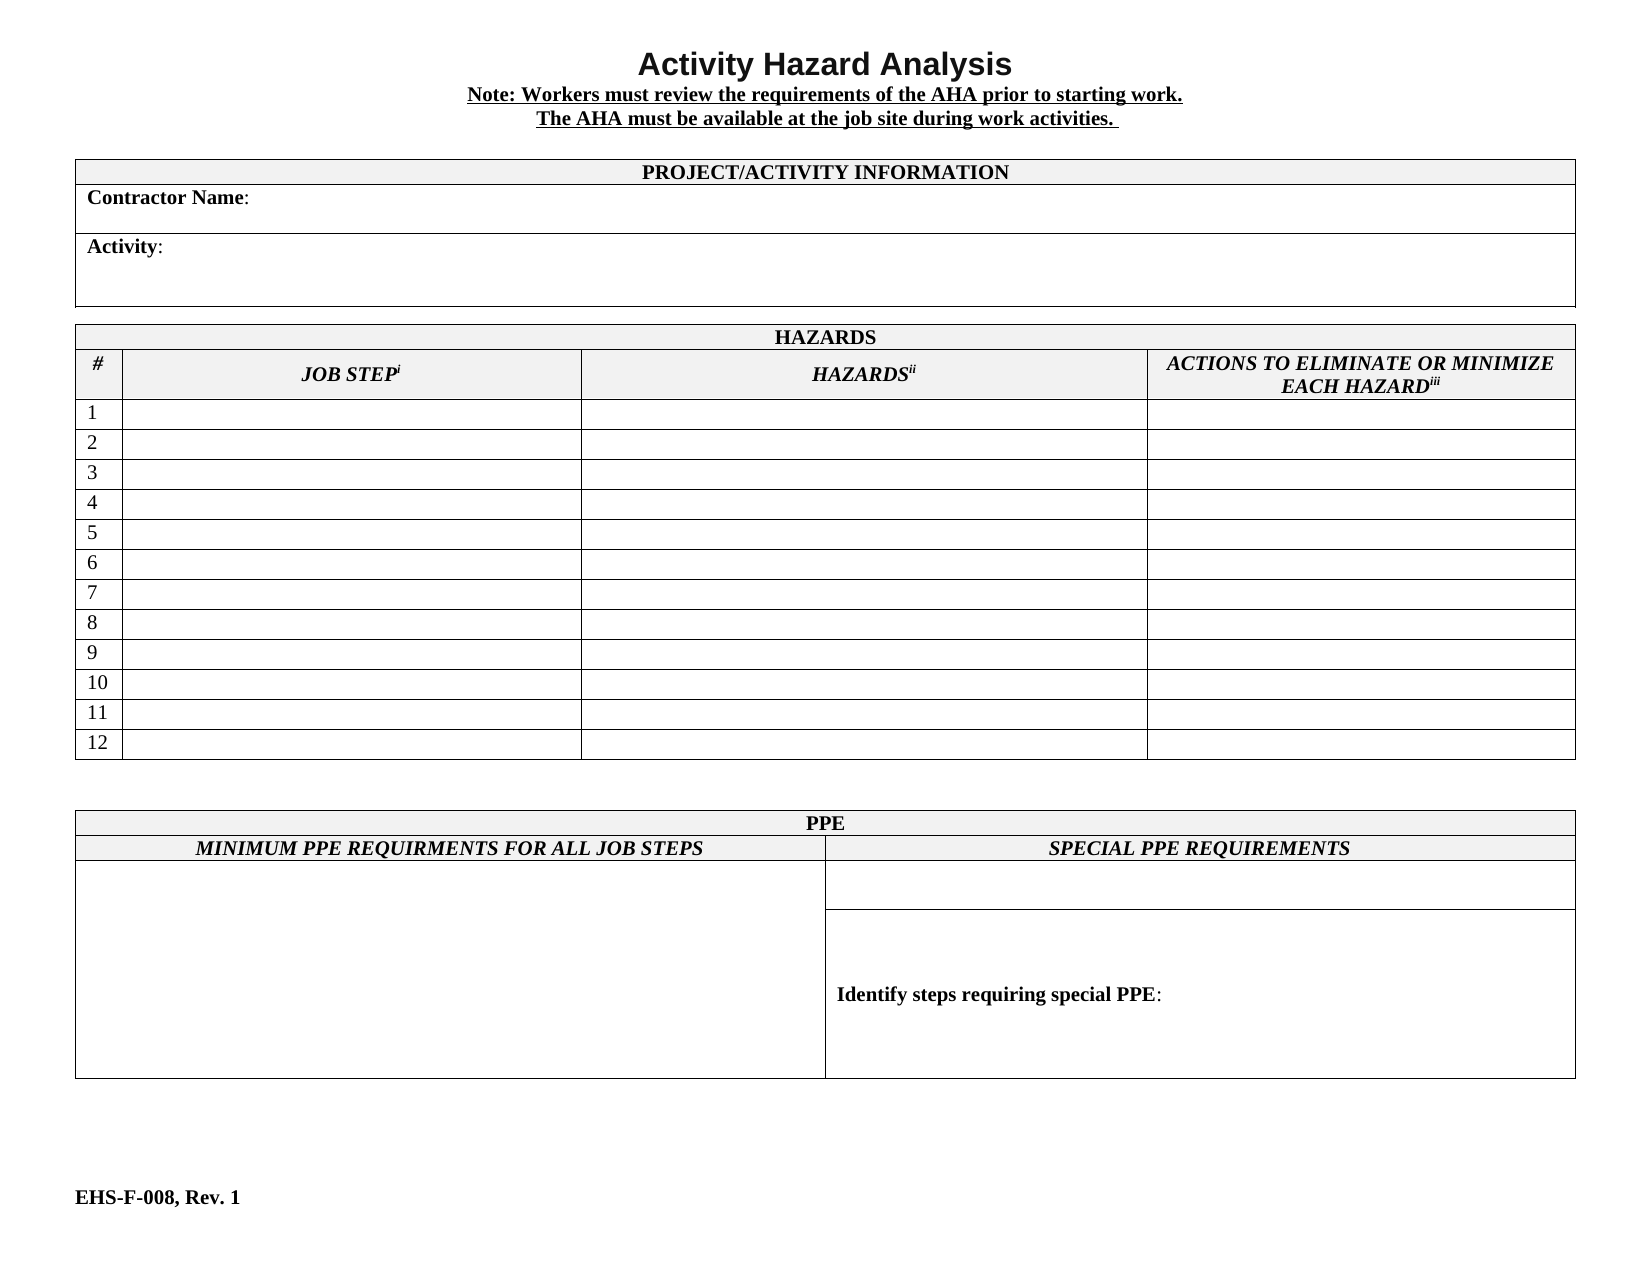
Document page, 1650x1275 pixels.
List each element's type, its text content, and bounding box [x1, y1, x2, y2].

table_cell [123, 730, 581, 758]
table_cell [1148, 580, 1575, 608]
table_cell [123, 550, 581, 578]
table_cell [582, 520, 1147, 548]
table_cell [582, 580, 1147, 608]
table_cell [1148, 520, 1575, 548]
table_cell 3 [76, 460, 122, 488]
table_cell [123, 640, 581, 668]
table_cell [1148, 730, 1575, 758]
table_cell [1148, 640, 1575, 668]
table_cell [123, 400, 581, 428]
table_cell JOB STEP [123, 350, 581, 398]
table_cell 5 [76, 520, 122, 548]
table_cell HAZARDS [582, 350, 1147, 398]
table_cell Identify steps requiring special PPE: [826, 910, 1575, 1078]
table_cell 9 [76, 640, 122, 668]
table_cell [76, 861, 825, 1078]
table_cell 10 [76, 670, 122, 698]
table_cell [123, 460, 581, 488]
table_cell [582, 610, 1147, 638]
table_cell 11 [76, 700, 122, 728]
table_cell [582, 700, 1147, 728]
table_cell [1148, 400, 1575, 428]
table_cell [582, 550, 1147, 578]
table_cell [123, 520, 581, 548]
table_cell [1148, 550, 1575, 578]
table_cell Contractor Name: [76, 185, 1575, 233]
table_cell Activity: [76, 234, 1575, 306]
table_cell ACTIONS TO ELIMINATE OR MINIMIZE EACH HAZARD [1148, 350, 1575, 398]
table_cell [1148, 460, 1575, 488]
table_cell [1148, 670, 1575, 698]
table_cell 2 [76, 430, 122, 458]
table_cell # [76, 350, 122, 398]
table_header HAZARDS [76, 325, 1575, 349]
table_cell [582, 430, 1147, 458]
table_cell [123, 700, 581, 728]
table_cell 6 [76, 550, 122, 578]
table_cell SPECIAL PPE REQUIREMENTS [826, 836, 1575, 860]
table_cell [1148, 610, 1575, 638]
table_header PROJECT/ACTIVITY INFORMATION [76, 160, 1575, 184]
table_cell [582, 400, 1147, 428]
table_cell [1148, 430, 1575, 458]
table_cell [826, 861, 1575, 909]
table_cell 12 [76, 730, 122, 758]
table_cell 8 [76, 610, 122, 638]
table_cell [582, 460, 1147, 488]
table_cell [582, 490, 1147, 518]
table_cell [1148, 490, 1575, 518]
table_cell [582, 730, 1147, 758]
table_cell [123, 580, 581, 608]
table_cell 1 [76, 400, 122, 428]
table_cell [123, 490, 581, 518]
table_cell [123, 670, 581, 698]
table_cell [582, 640, 1147, 668]
table_cell [123, 610, 581, 638]
table_cell [1148, 700, 1575, 728]
table_cell 4 [76, 490, 122, 518]
table_cell [582, 670, 1147, 698]
table_cell 7 [76, 580, 122, 608]
table_cell MINIMUM PPE REQUIRMENTS FOR ALL JOB STEPS [76, 836, 825, 860]
table_header PPE [76, 811, 1575, 835]
table_cell [123, 430, 581, 458]
